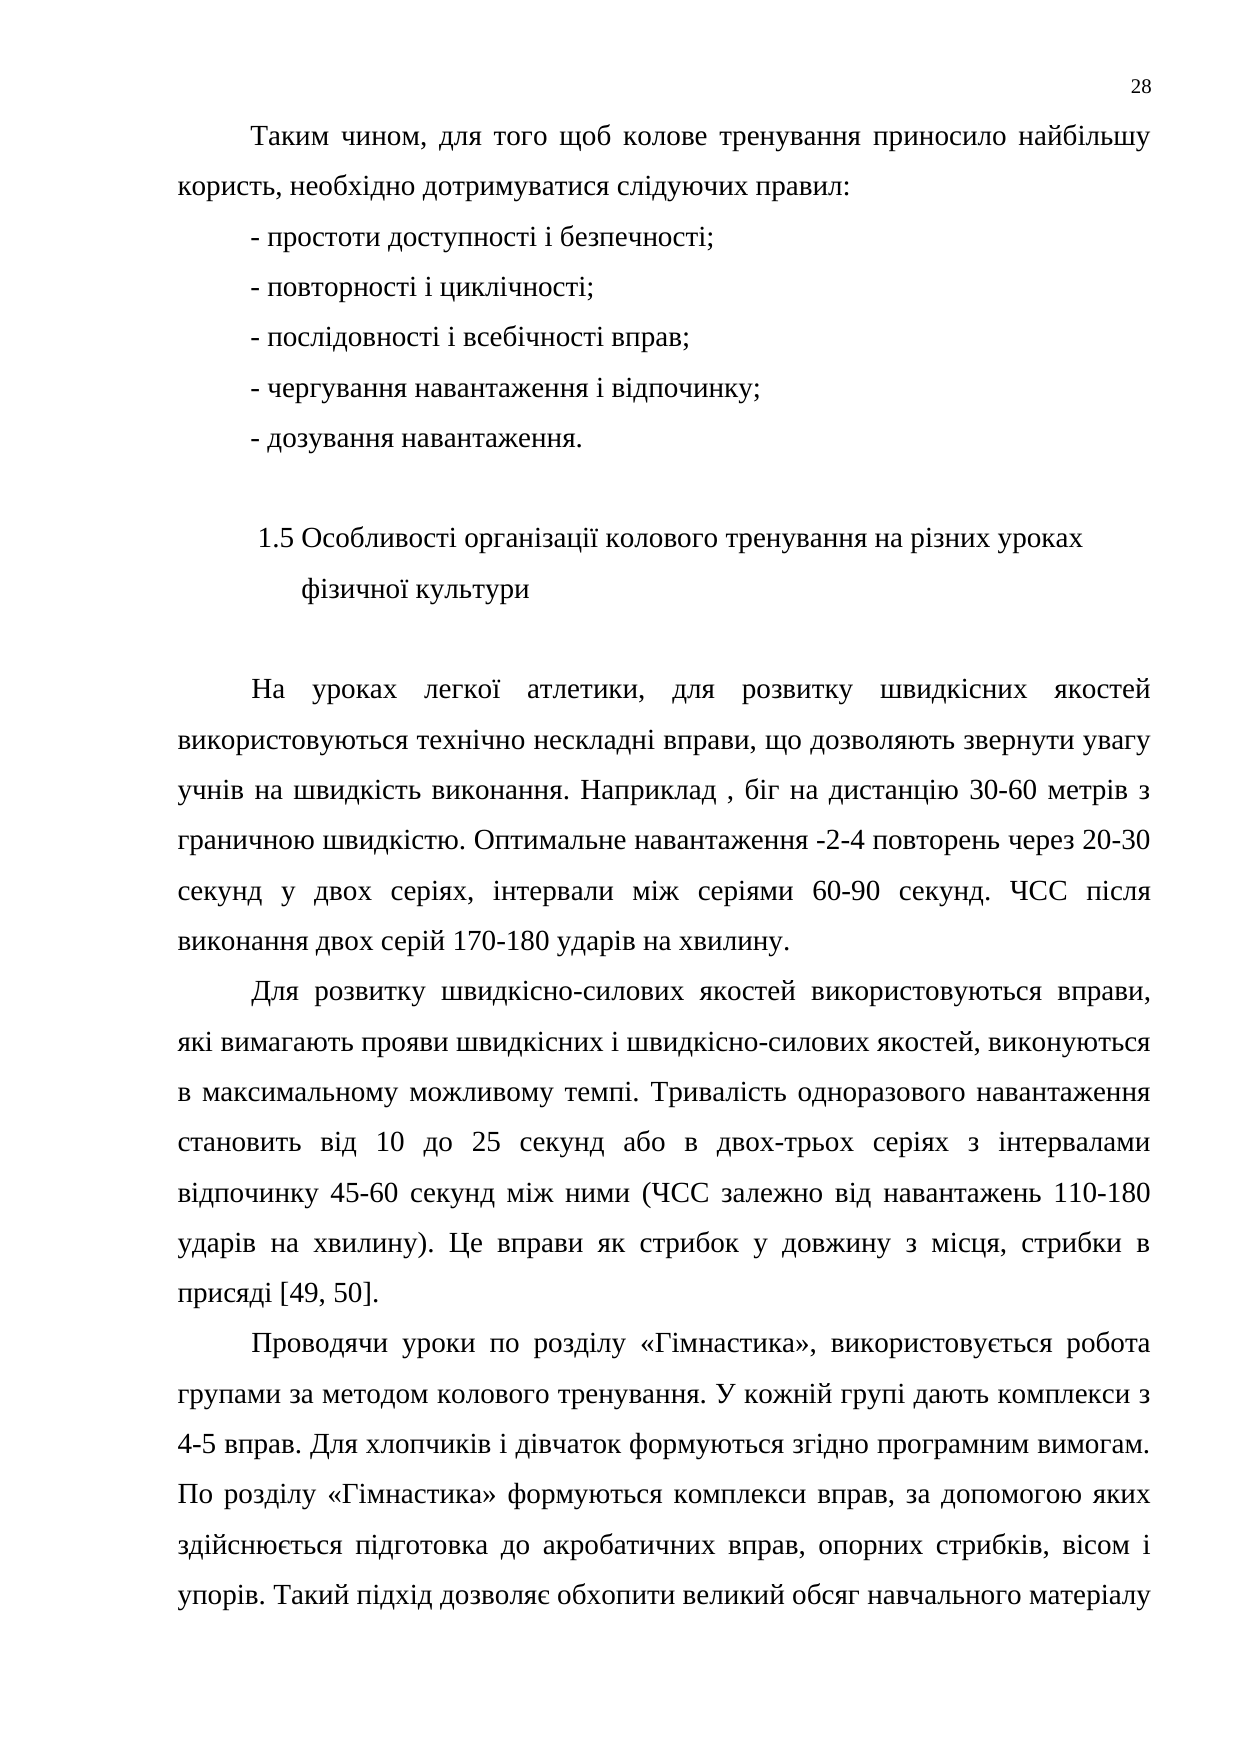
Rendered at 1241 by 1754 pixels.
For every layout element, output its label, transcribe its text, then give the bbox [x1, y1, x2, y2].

list На уроках легкої атлетики, для розвитку швидкісних якостей використовуються технічно нескладні вправи, що дозволяють звернути увагу учнів на швидкість виконання. Наприклад , біг на дистанцію 30-60 метрів з граничною швидкістю. Оптимальне навантаження -2-4 повторень через 20-30 секунд у двох серіях, інтервали між серіями 60-90 секунд. ЧСС після виконання двох серій 170-180 ударів на хвилину. [177, 672, 1152, 957]
list - чергування навантаження і відпочинку; [177, 370, 1152, 403]
list Для розвитку швидкісно-силових якостей використовуються вправи, які вимагають прояви швидкісних і швидкісно-силових якостей, виконуються в максимальному можливому темпі. Тривалість одноразового навантаження становить від 10 до 25 секунд або в двох-трьох серіях з інтервалами відпочинку 45-60 секунд між ними (ЧСС залежно від навантажень 110-180 ударів на хвилину). Це вправи як стрибок у довжину з місця, стрибки в присяді [49, 50]. [177, 973, 1152, 1309]
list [177, 1326, 1152, 1611]
list Таким чином, для того щоб колове тренування приносило найбільшу користь, необхідно дотримуватися слідуючих правил: [177, 118, 1152, 202]
list - дозування навантаження. [177, 420, 1152, 453]
list фізичної культури [177, 571, 1152, 604]
list - послідовності і всебічності вправ; [177, 319, 1152, 353]
list 1.5 Особливості організації колового тренування на різних уроках [177, 521, 1152, 554]
list - повторності і циклічності; [177, 269, 1152, 303]
list - простоти доступності і безпечності; [177, 219, 1152, 252]
